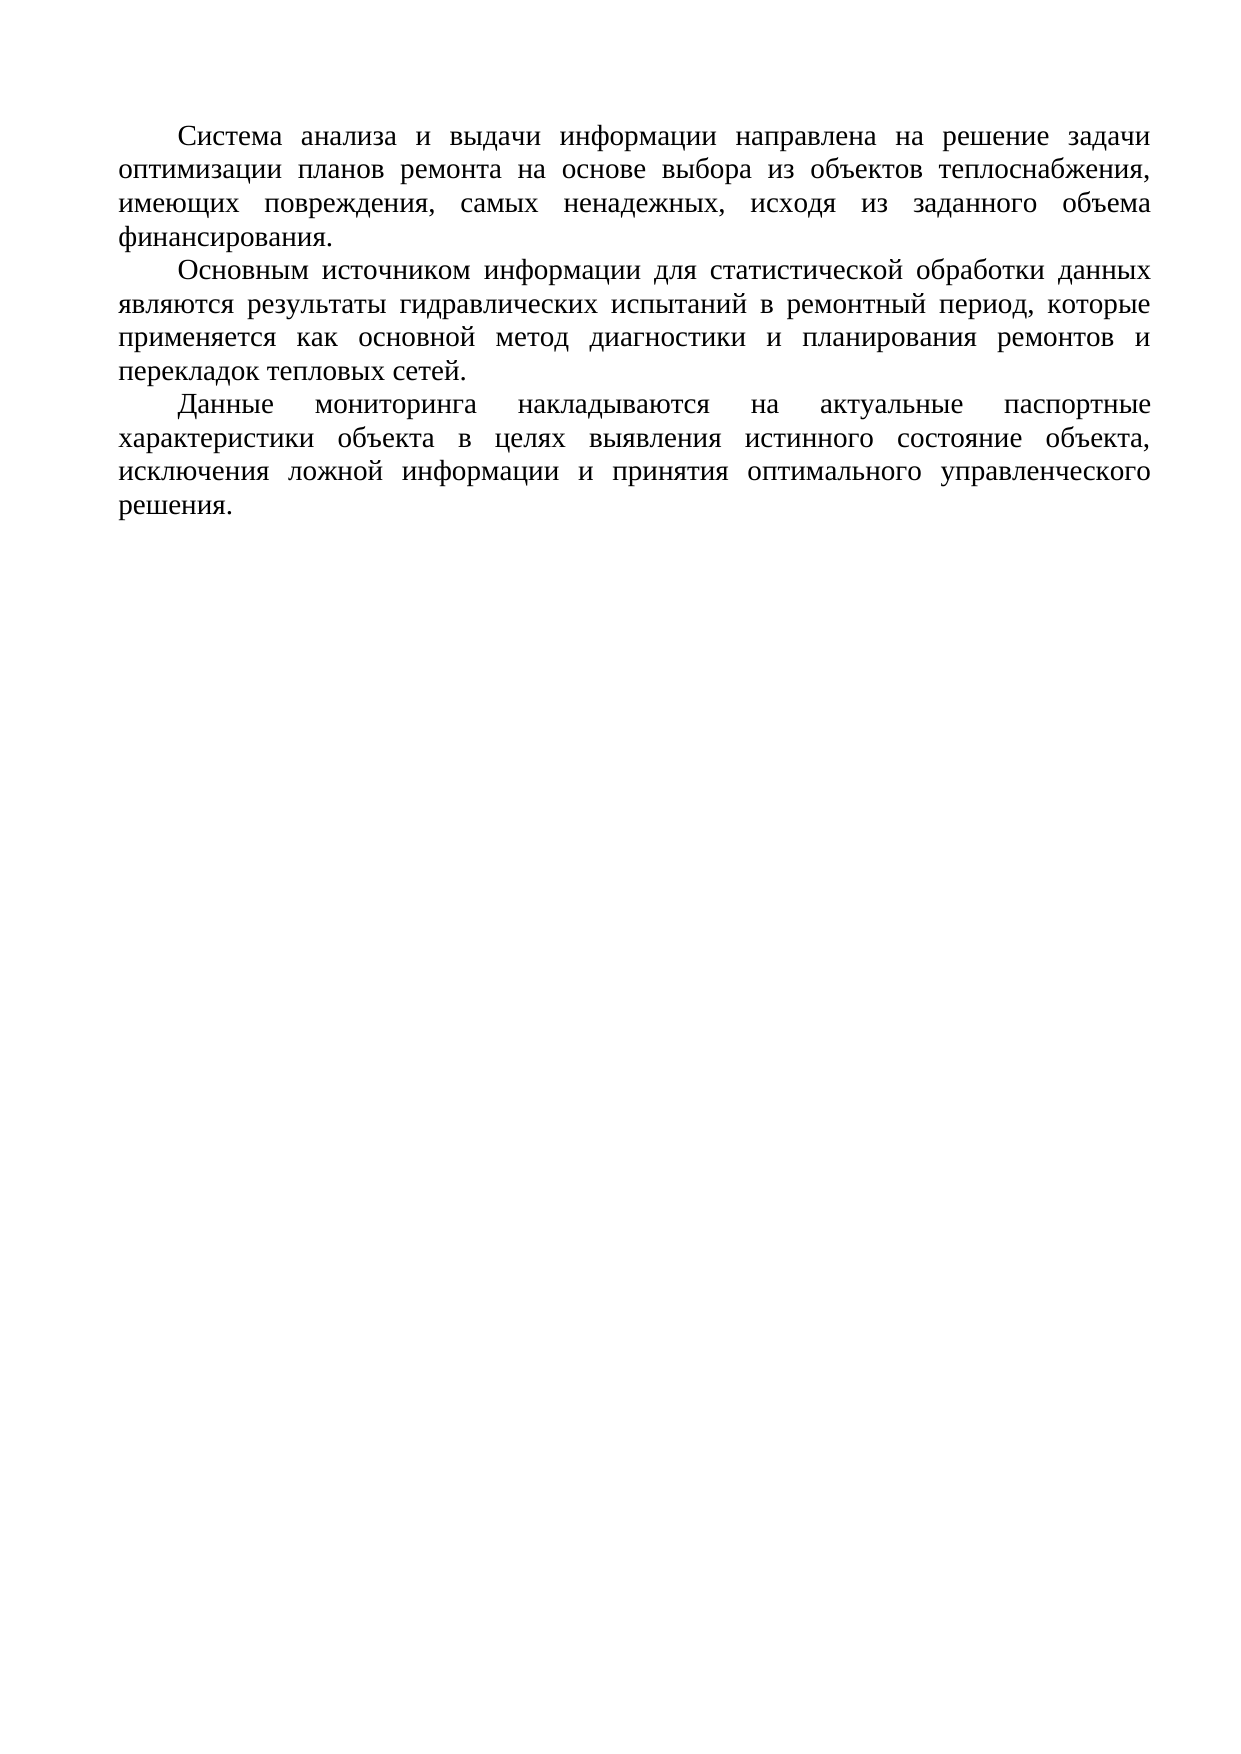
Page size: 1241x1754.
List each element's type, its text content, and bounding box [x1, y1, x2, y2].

text Данные мониторинга накладываются на актуальные паспортные характеристики объекта в целях выявления истинного состояние объекта, исключения ложной информации и принятия оптимального управленческого решения. [118, 386, 1152, 521]
text Основным источником информации для статистической обработки данных являются результаты гидравлических испытаний в ремонтный период, которые применяется как основной метод диагностики и планирования ремонтов и перекладок тепловых сетей. [118, 252, 1152, 386]
text Система анализа и выдачи информации направлена на решение задачи оптимизации планов ремонта на основе выбора из объектов теплоснабжения, имеющих повреждения, самых ненадежных, исходя из заданного объема финансирования. [118, 118, 1152, 252]
